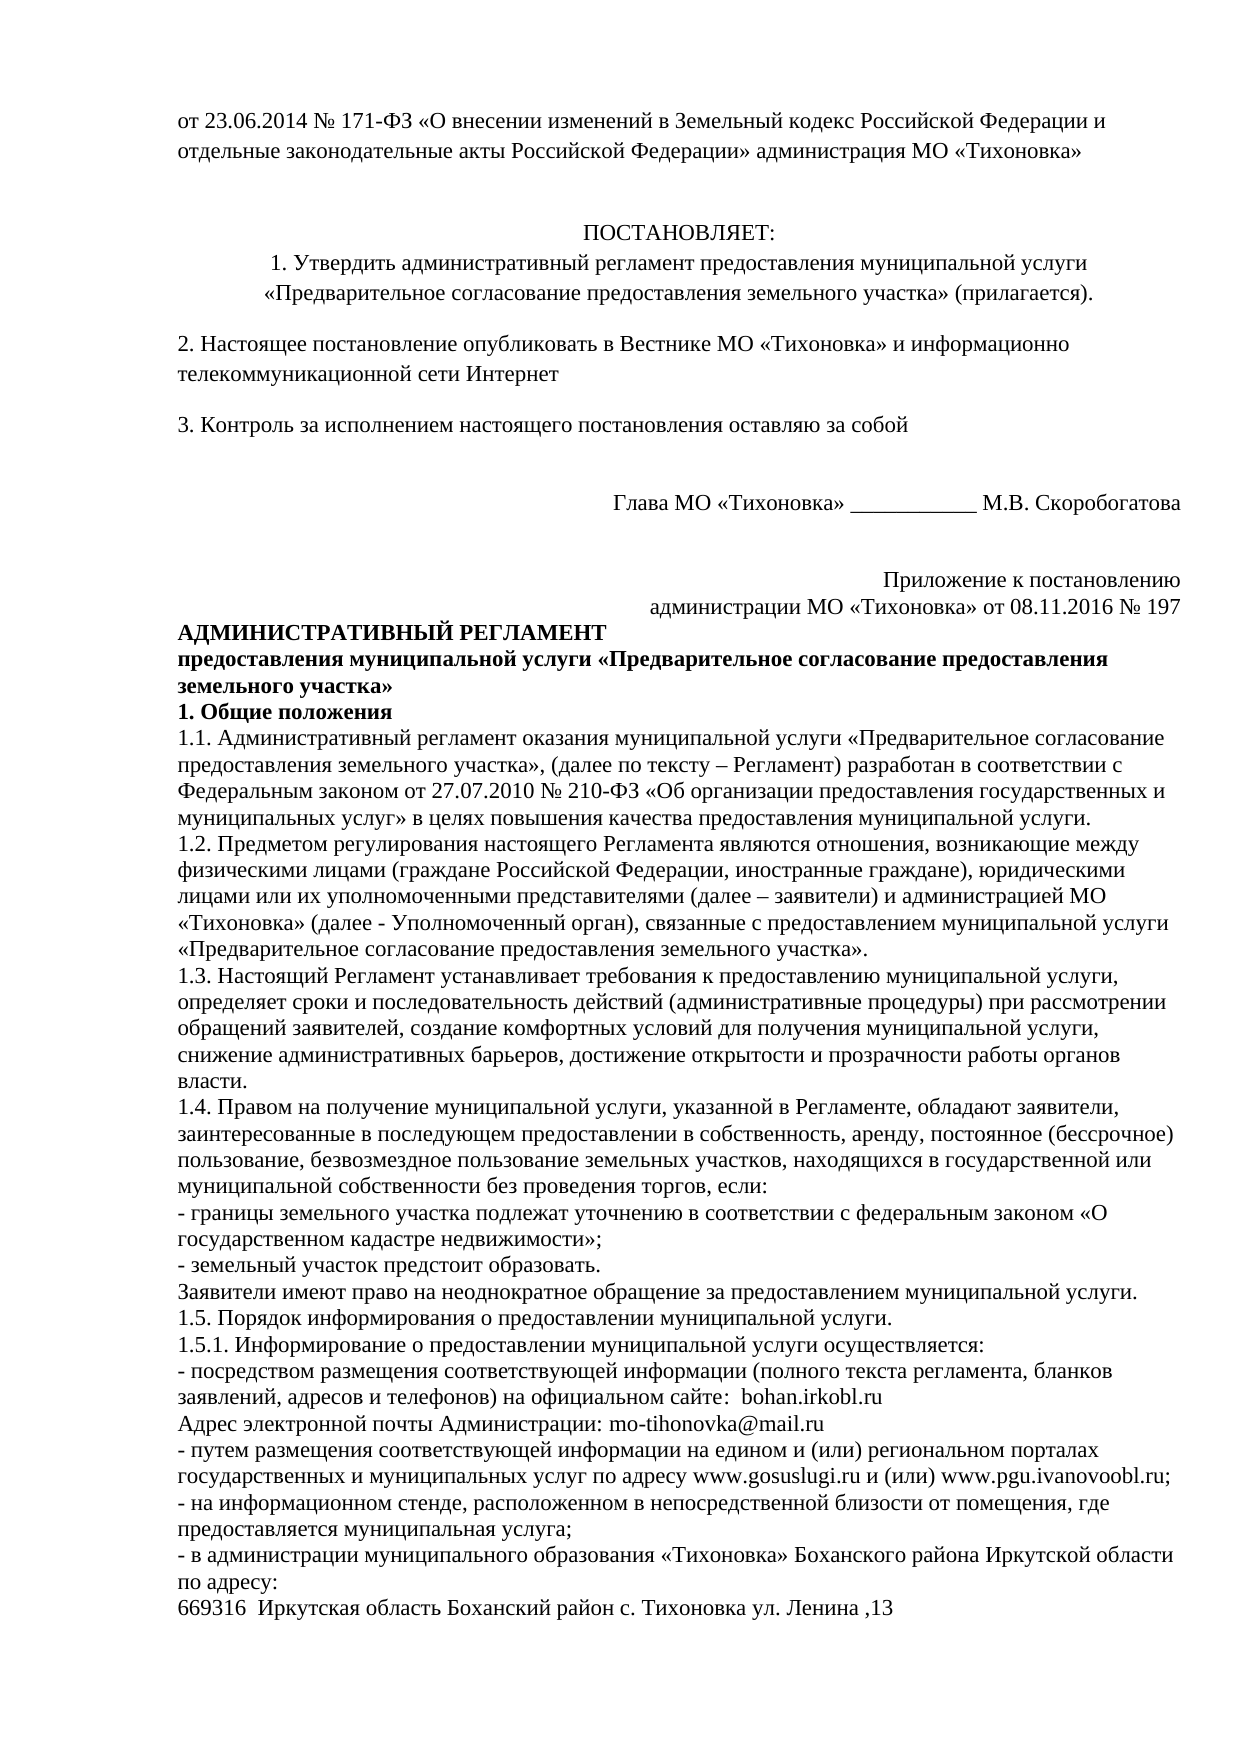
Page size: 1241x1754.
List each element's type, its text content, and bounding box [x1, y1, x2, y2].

text АДМИНИСТРАТИВНЫЙ РЕГЛАМЕНТ предоставления муниципальной услуги «Предварительное согласование предоставления земельного участка» [177, 619, 1181, 698]
text 1. Общие положения [177, 698, 1181, 724]
text 3. Контроль за исполнением настоящего постановления оставляю за собой [177, 412, 1181, 438]
text ПОСТАНОВЛЯЕТ: 1. Утвердить административный регламент предоставления муниципальной услуги «Предварительное согласование предоставления земельного участка» (прилагается). [177, 189, 1181, 306]
text - путем размещения соответствующей информации на едином и (или) региональном порталах государственных и муниципальных услуг по адресу www.gosuslugi.ru и (или) www.pgu.ivanovoobl.ru; - на информационном стенде, расположенном в непосредственной близости от помещения, где предоставляется муниципальная услуга; - в администрации муниципального образования «Тихоновка» Боханского района Иркутской области по адресу: 669316 Иркутская область Боханский район с. Тихоновка ул. Ленина ,13 [177, 1436, 1181, 1621]
text 1.1. Административный регламент оказания муниципальной услуги «Предварительное согласование предоставления земельного участка», (далее по тексту – Регламент) разработан в соответствии с Федеральным законом от 27.07.2010 № 210-ФЗ «Об организации предоставления государственных и муниципальных услуг» в целях повышения качества предоставления муниципальной услуги. 1.2. Предметом регулирования настоящего Регламента являются отношения, возникающие между физическими лицами (граждане Российской Федерации, иностранные граждане), юридическими лицами или их уполномоченными представителями (далее – заявители) и администрацией МО «Тихоновка» (далее - Уполномоченный орган), связанные с предоставлением муниципальной услуги «Предварительное согласование предоставления земельного участка». 1.3. Настоящий Регламент устанавливает требования к предоставлению муниципальной услуги, определяет сроки и последовательность действий (административные процедуры) при рассмотрении обращений заявителей, создание комфортных условий для получения муниципальной услуги, снижение административных барьеров, достижение открытости и прозрачности работы органов власти. 1.4. Правом на получение муниципальной услуги, указанной в Регламенте, обладают заявители, заинтересованные в последующем предоставлении в собственность, аренду, постоянное (бессрочное) пользование, безвозмездное пользование земельных участков, находящихся в государственной или муниципальной собственности без проведения торгов, если: - границы земельного участка подлежат уточнению в соответствии с федеральным законом «О государственном кадастре недвижимости»; - земельный участок предстоит образовать. Заявители имеют право на неоднократное обращение за предоставлением муниципальной услуги. 1.5. Порядок информирования о предоставлении муниципальной услуги. 1.5.1. Информирование о предоставлении муниципальной услуги осуществляется: - посредством размещения соответствующей информации (полного текста регламента, бланков заявлений, адресов и телефонов) на официальном сайте: bohan.irkobl.ru [177, 724, 1181, 1410]
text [177, 107, 1181, 164]
text Приложение к постановлению администрации МО «Тихоновка» от 08.11.2016 № 197 [177, 566, 1181, 619]
text 2. Настоящее постановление опубликовать в Вестнике МО «Тихоновка» и информационно телекоммуникационной сети Интернет [177, 330, 1181, 387]
text Адрес электронной почты Администрации: mo-tihonovka@mail.ru [177, 1410, 1181, 1436]
text Глава МО «Тихоновка» ___________ М.В. Скоробогатова [177, 489, 1181, 515]
